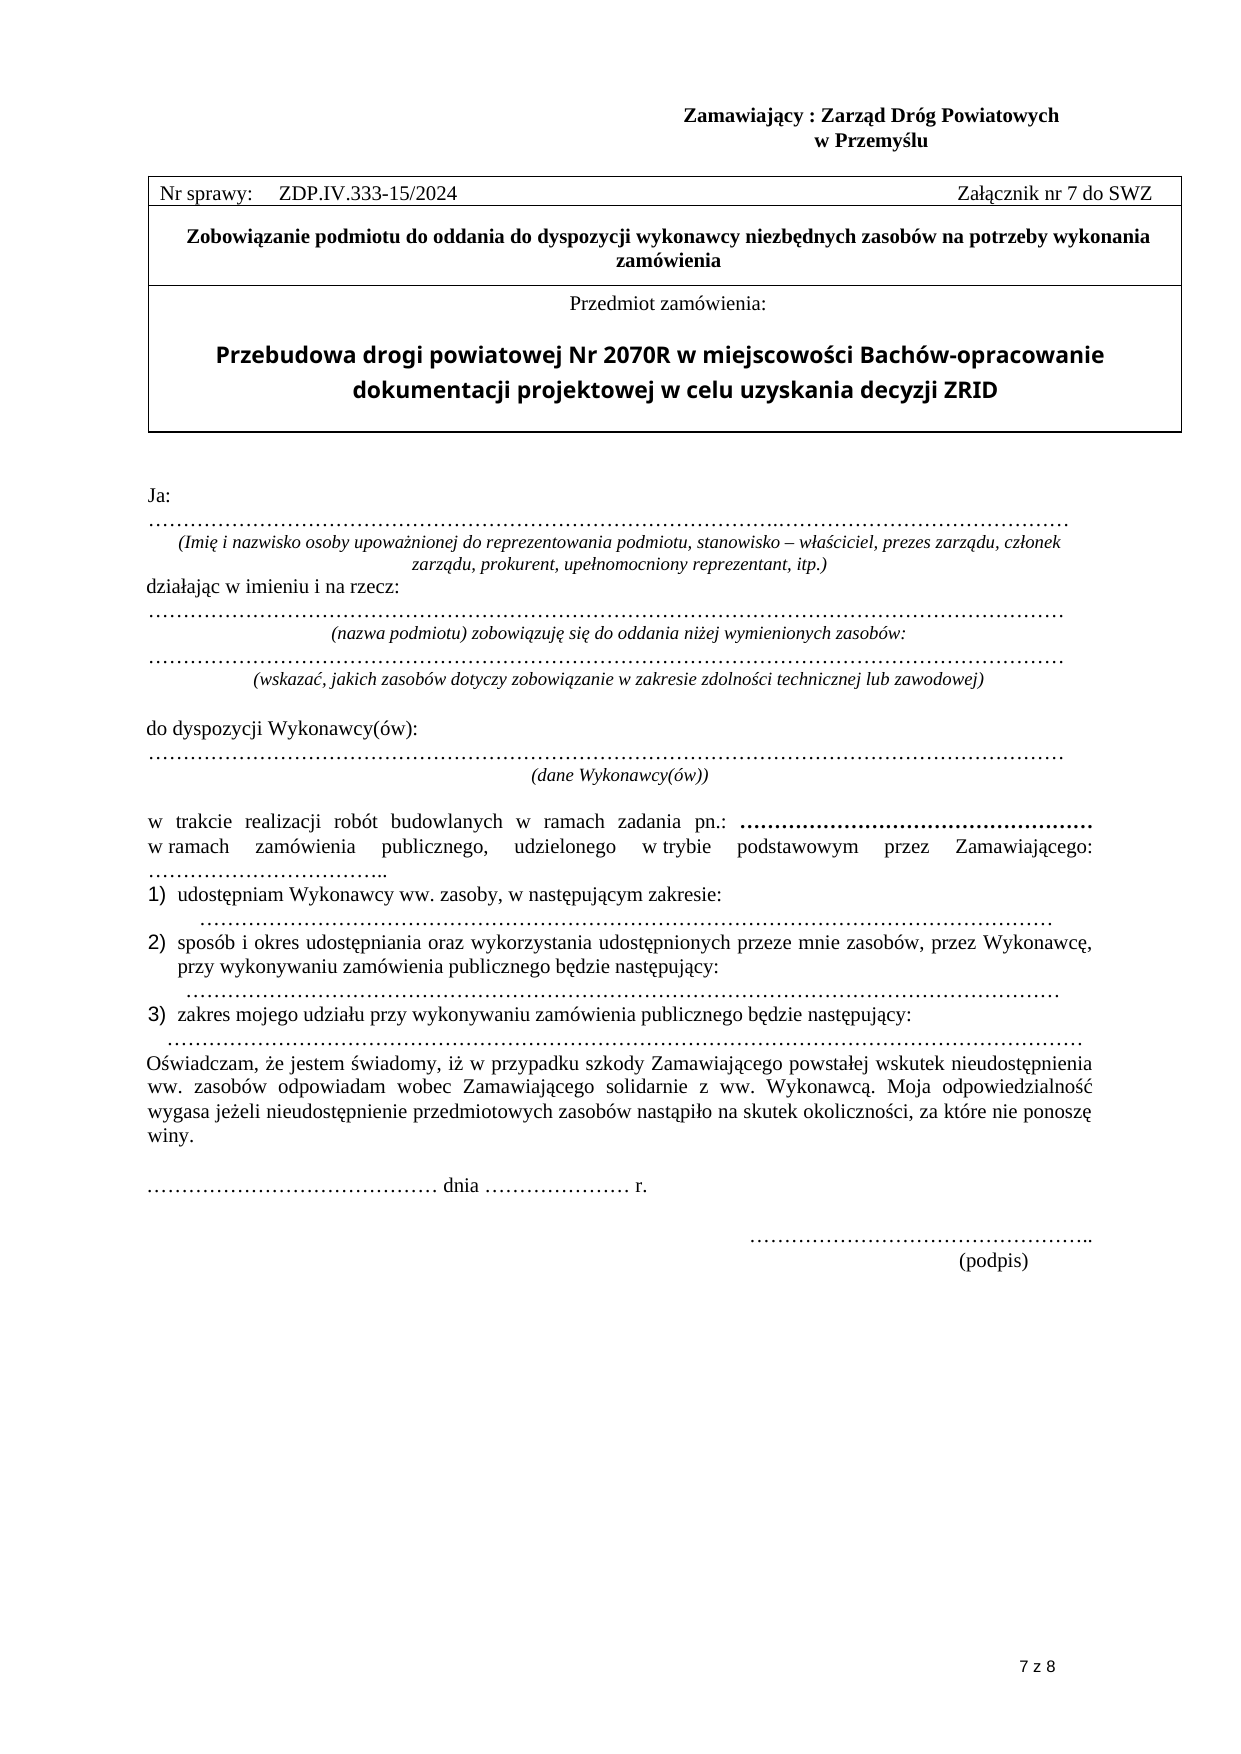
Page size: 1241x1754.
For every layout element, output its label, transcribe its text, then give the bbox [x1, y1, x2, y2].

text w trakcie realizacji robót budowlanych w ramach zadania pn.: …………………………………………… w ramach zamówienia publicznego, udzielonego w trybie podstawowym przez Zamawiającego: …………………………….. [148, 809, 1093, 882]
list ……………………………………………………………………………………………………………… [185, 978, 1093, 1002]
table_header Nr sprawy: ZDP.IV.333-15/2024 Załącznik nr 7 do SWZ [149, 177, 1181, 205]
list udostępniam Wykonawcy ww. zasoby, w następującym zakresie: [148, 882, 1093, 906]
text (dane Wykonawcy(ów)) [148, 764, 1093, 785]
text …………………………………………………………………………………………………………………… [166, 1026, 1093, 1050]
text Oświadczam, że jestem świadomy, iż w przypadku szkody Zamawiającego powstałej wskutek nieudostępnienia ww. zasobów odpowiadam wobec Zamawiającego solidarnie z ww. Wykonawcą. Moja odpowiedzialność wygasa jeżeli nieudostępnienie przedmiotowych zasobów nastąpiło na skutek okoliczności, za które nie ponoszę winy. [146, 1050, 1093, 1147]
text …………………………………… dnia ………………… r. [146, 1173, 1072, 1197]
list zakres mojego udziału przy wykonywaniu zamówienia publicznego będzie następujący: [148, 1002, 1093, 1026]
table_cell Przedmiot zamówienia: Przebudowa drogi powiatowej Nr 2070R w miejscowości Bachów-opracowanie dokumentacji projektowej w celu uzyskania decyzji ZRID [149, 286, 1181, 431]
text (nazwa podmiotu) zobowiązuję się do oddania niżej wymienionych zasobów: [146, 622, 1093, 644]
text (wskazać, jakich zasobów dotyczy zobowiązanie w zakresie zdolności technicznej lub zawodowej) [146, 668, 1093, 689]
text Ja: [148, 483, 1092, 507]
text ………………………………………….. [146, 1223, 1092, 1247]
text Zamawiający : Zarząd Dróg Powiatowych w Przemyślu [650, 103, 1092, 152]
text …………………………………………………………………………………………………………………… [148, 644, 1093, 668]
text ……………………………………………………………………………….…………………………………… [148, 507, 1093, 531]
table_cell Zobowiązanie podmiotu do oddania do dyspozycji wykonawcy niezbędnych zasobów na potrzeby wykonania zamówienia [149, 206, 1181, 285]
list sposób i okres udostępniania oraz wykorzystania udostępnionych przeze mnie zasobów, przez Wykonawcę, przy wykonywaniu zamówienia publicznego będzie następujący: [148, 930, 1093, 978]
text …………………………………………………………………………………………………………………… [148, 740, 1093, 764]
text (Imię i nazwisko osoby upoważnionej do reprezentowania podmiotu, stanowisko – właściciel, prezes zarządu, członek zarządu, prokurent, upełnomocniony reprezentant, itp.) [148, 531, 1093, 574]
text …………………………………………………………………………………………………………… [199, 906, 1093, 930]
text działając w imieniu i na rzecz: [146, 574, 1093, 598]
text …………………………………………………………………………………………………………………… [148, 598, 1093, 622]
text (podpis) [148, 1247, 1092, 1272]
text do dyspozycji Wykonawcy(ów): [146, 716, 1093, 740]
